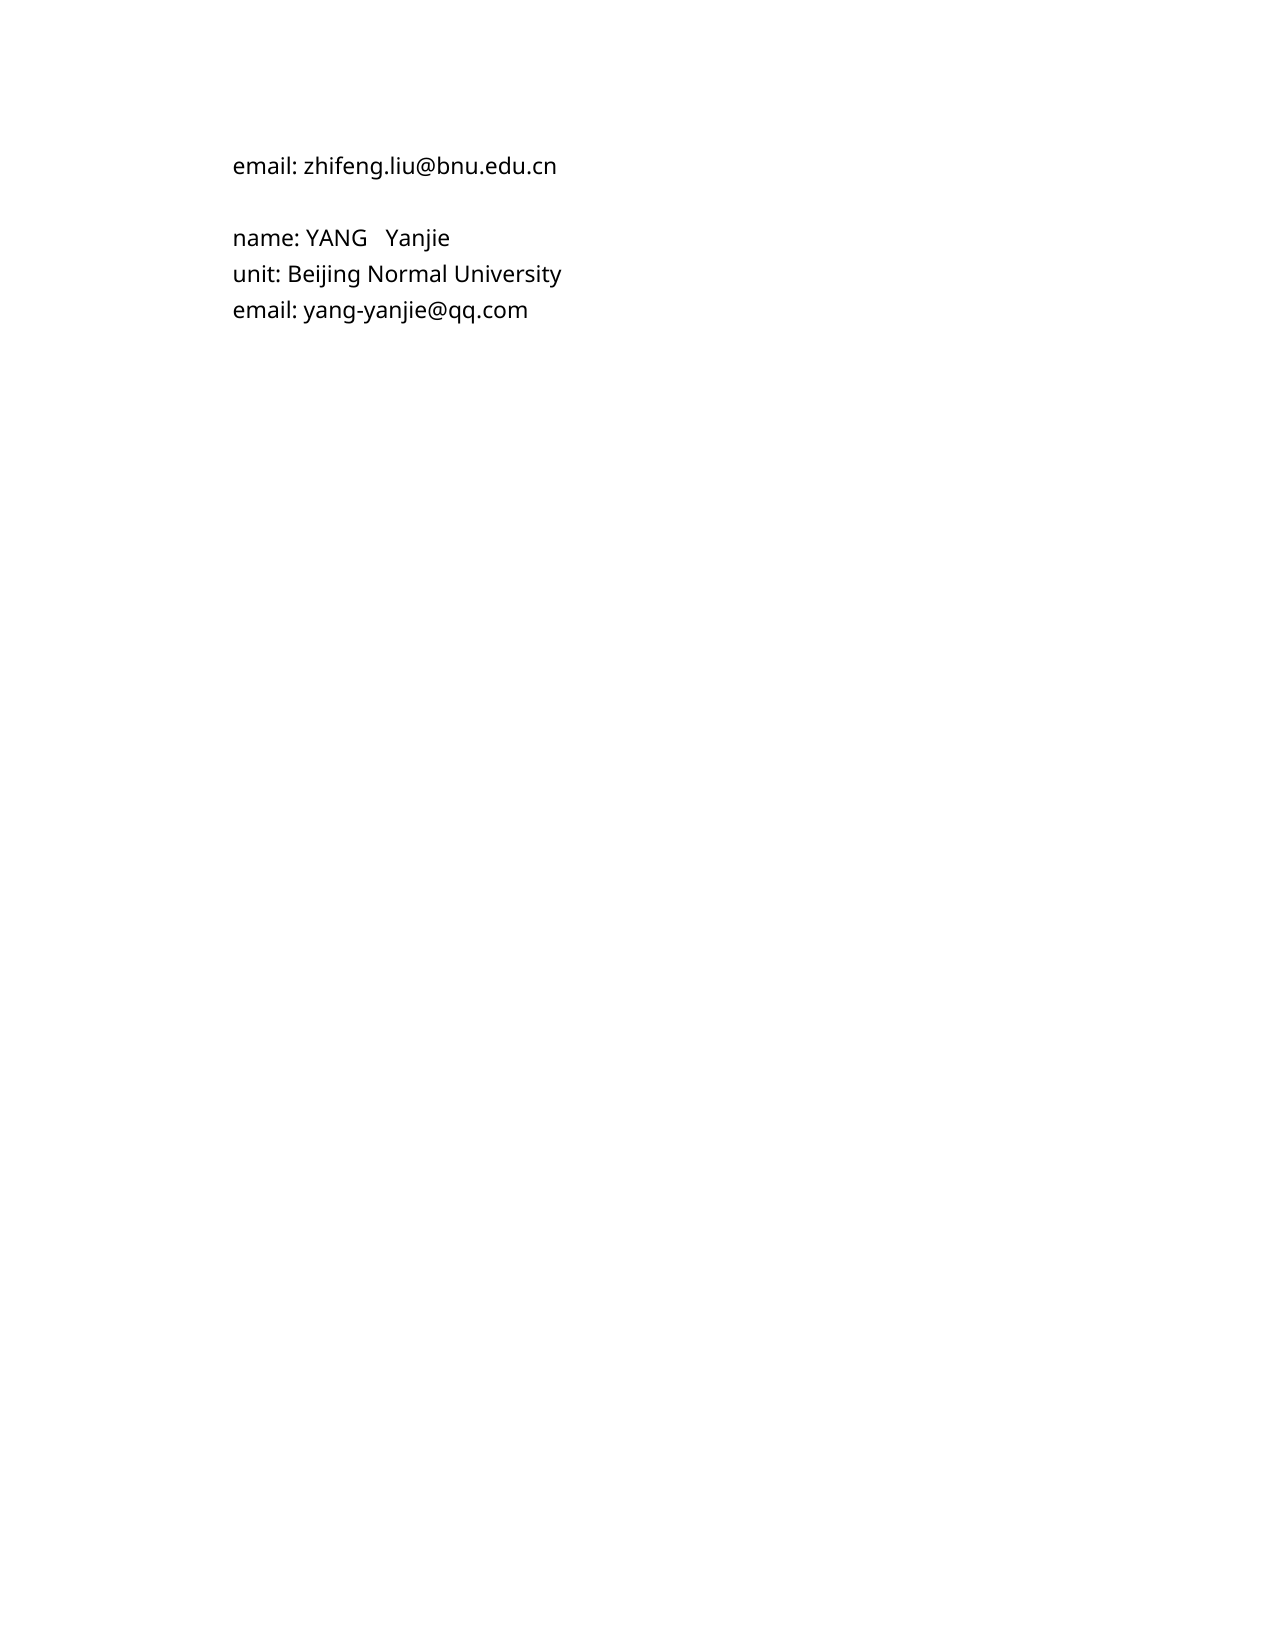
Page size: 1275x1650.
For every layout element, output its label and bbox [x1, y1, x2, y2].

text [232, 150, 1087, 397]
